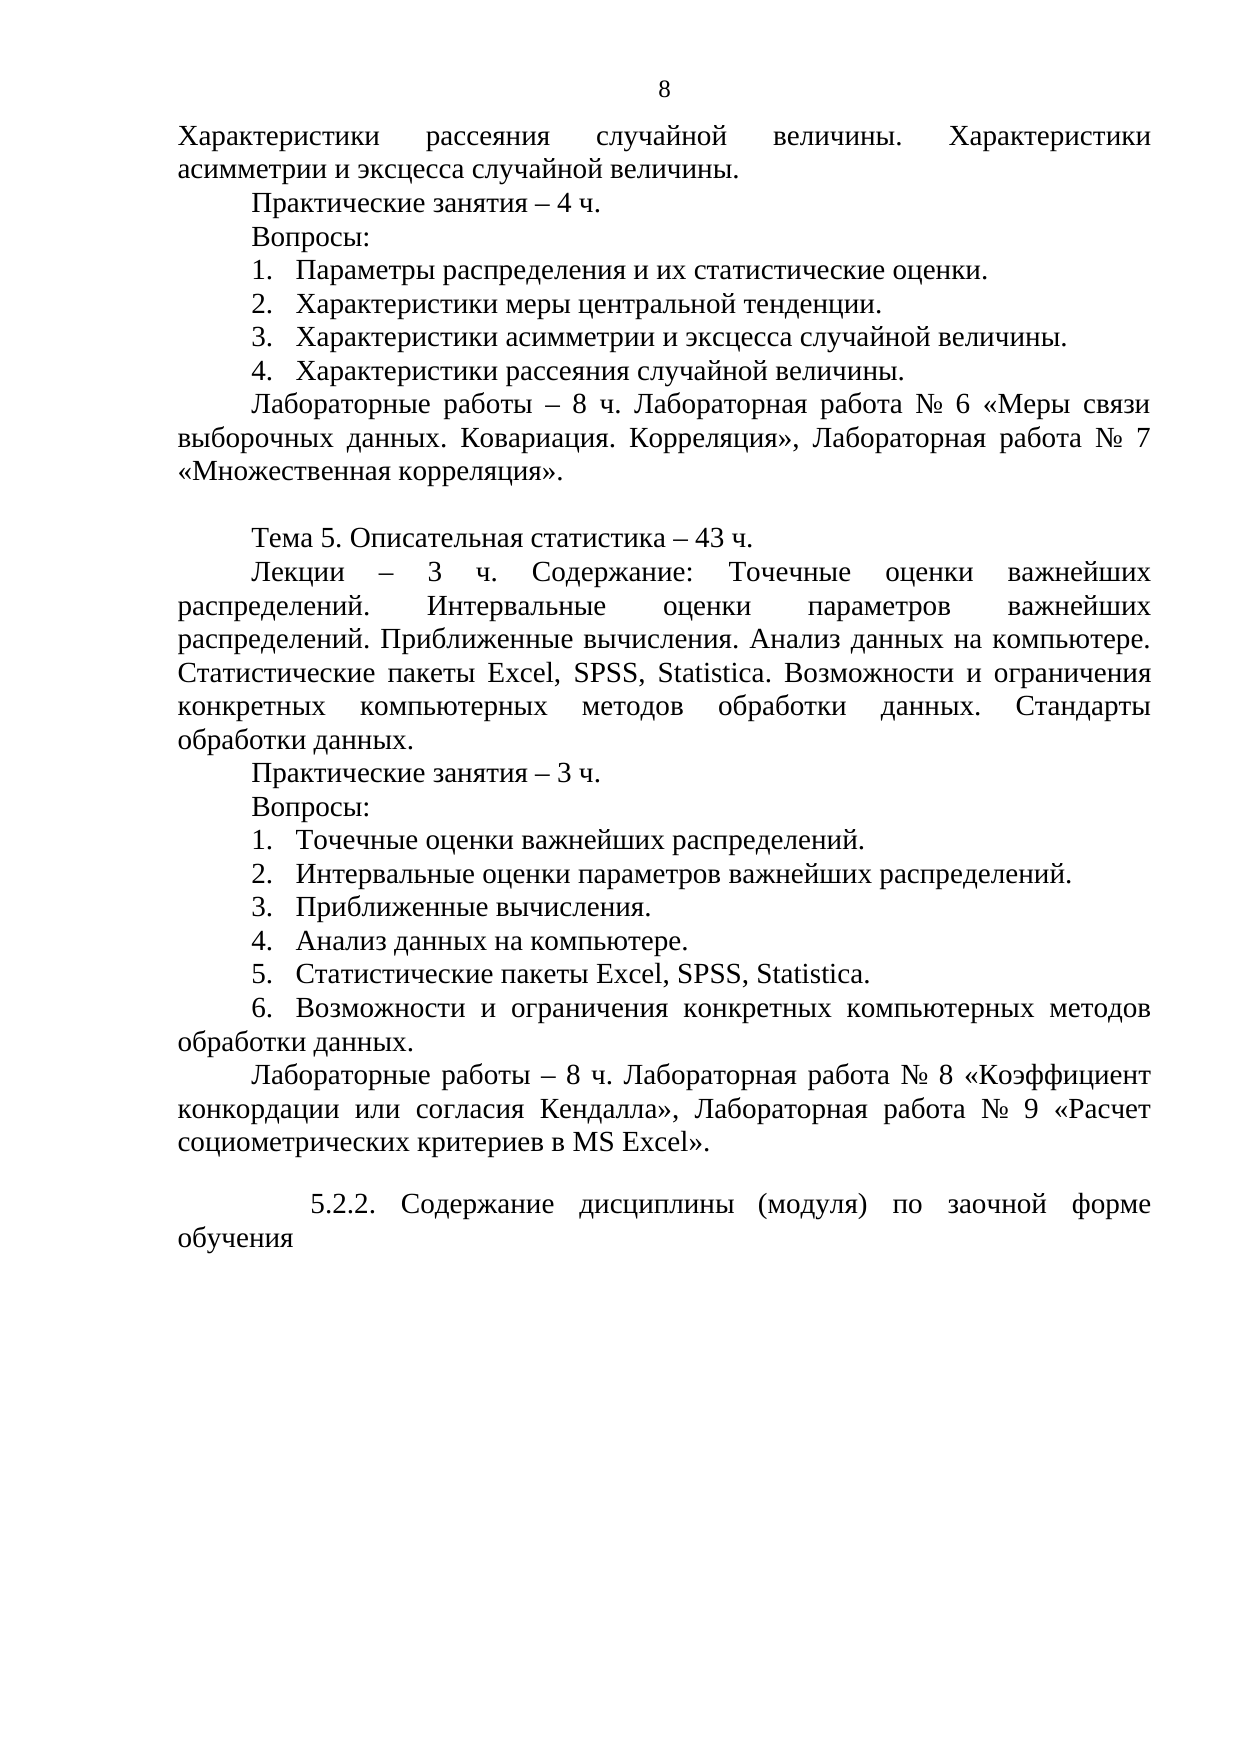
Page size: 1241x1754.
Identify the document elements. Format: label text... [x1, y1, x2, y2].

text Практические занятия – 3 ч. [177, 755, 1152, 789]
text 1. Точечные оценки важнейших распределений. [177, 822, 1152, 856]
text Тема 5. Описательная статистика – 43 ч. [177, 521, 1152, 554]
text Вопросы: [177, 789, 1152, 822]
text Лекции – 3 ч. Содержание: Точечные оценки важнейших распределений. Интервальные оценки параметров важнейших распределений. Приближенные вычисления. Анализ данных на компьютере. Статистические пакеты Excel, SPSS, Statistica. Возможности и ограничения конкретных компьютерных методов обработки данных. Стандарты обработки данных. [177, 554, 1152, 755]
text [177, 118, 1152, 185]
text 3. Приближенные вычисления. [177, 889, 1152, 923]
text 2. Характеристики меры центральной тенденции. [177, 286, 1152, 319]
text Практические занятия – 4 ч. [177, 185, 1152, 219]
text Лабораторные работы – 8 ч. Лабораторная работа № 8 «Коэффициент конкордации или согласия Кендалла», Лабораторная работа № 9 «Расчет социометрических критериев в MS Excel». [177, 1057, 1152, 1158]
text 4. Анализ данных на компьютере. [177, 923, 1152, 957]
text 5. Статистические пакеты Excel, SPSS, Statistica. [177, 957, 1152, 990]
text 2. Интервальные оценки параметров важнейших распределений. [177, 856, 1152, 889]
text 6. Возможности и ограничения конкретных компьютерных методов обработки данных. [177, 990, 1152, 1057]
text Вопросы: [177, 219, 1152, 252]
text 5.2.2. Содержание дисциплины (модуля) по заочной форме обучения [177, 1187, 1152, 1254]
text 1. Параметры распределения и их статистические оценки. [177, 252, 1152, 286]
text 3. Характеристики асимметрии и эксцесса случайной величины. [177, 319, 1152, 353]
text 4. Характеристики рассеяния случайной величины. [177, 353, 1152, 386]
text Лабораторные работы – 8 ч. Лабораторная работа № 6 «Меры связи выборочных данных. Ковариация. Корреляция», Лабораторная работа № 7 «Множественная корреляция». [177, 386, 1152, 487]
